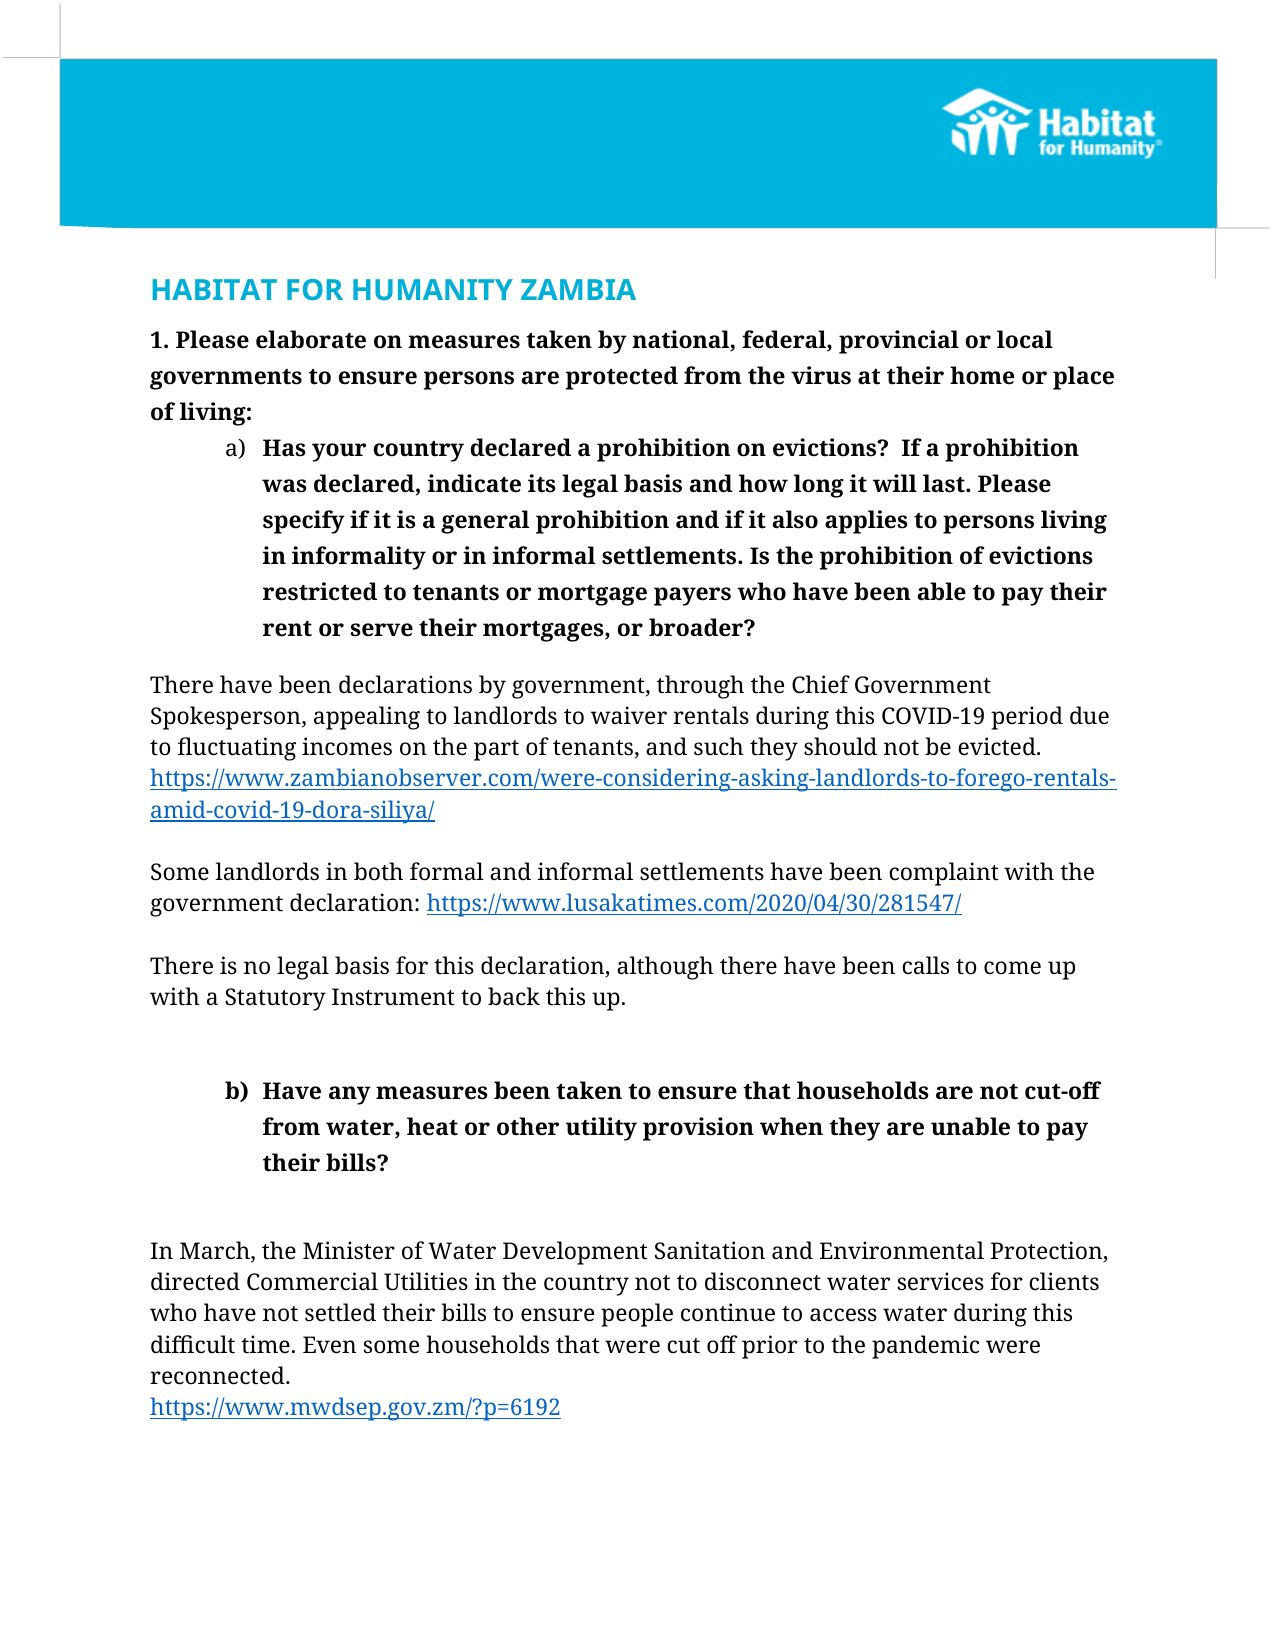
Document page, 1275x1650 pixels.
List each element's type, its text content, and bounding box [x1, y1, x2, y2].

text There is no legal basis for this declaration, although there have been calls to come up with a Statutory Instrument to back this up. [150, 950, 1125, 1012]
text In March, the Minister of Water Development Sanitation and Environmental Protection, directed Commercial Utilities in the country not to disconnect water services for clients who have not settled their bills to ensure people continue to access water during this difficult time. Even some households that were cut off prior to the pandemic were reconnected. [150, 1235, 1125, 1391]
text https://www.mwdsep.gov.zm/?p=6192 [150, 1391, 1125, 1422]
text HABITAT FOR HUMANITY ZAMBIA [150, 229, 1125, 309]
list 1. Please elaborate on measures taken by national, federal, provincial or local governments to ensure persons are protected from the virus at their home or place of living: [150, 324, 1125, 427]
text Some landlords in both formal and informal settlements have been complaint with the government declaration: https://www.lusakatimes.com/2020/04/30/281547/ [150, 856, 1125, 919]
list Have any measures been taken to ensure that households are not cut-off from water, heat or other utility provision when they are unable to pay their bills? [225, 1075, 1125, 1178]
text There have been declarations by government, through the Chief Government Spokesperson, appealing to landlords to waiver rentals during this COVID-19 period due to fluctuating incomes on the part of tenants, and such they should not be evicted. https://www.zambianobserver.com/were-considering-asking-landlords-to-forego-rentals-amid-covid-19-dora-siliya/ [150, 669, 1125, 825]
list Has your country declared a prohibition on evictions? If a prohibition was declared, indicate its legal basis and how long it will last. Please specify if it is a general prohibition and if it also applies to persons living in informality or in informal settlements. Is the prohibition of evictions restricted to tenants or mortgage payers who have been able to pay their rent or serve their mortgages, or broader? [225, 432, 1125, 643]
